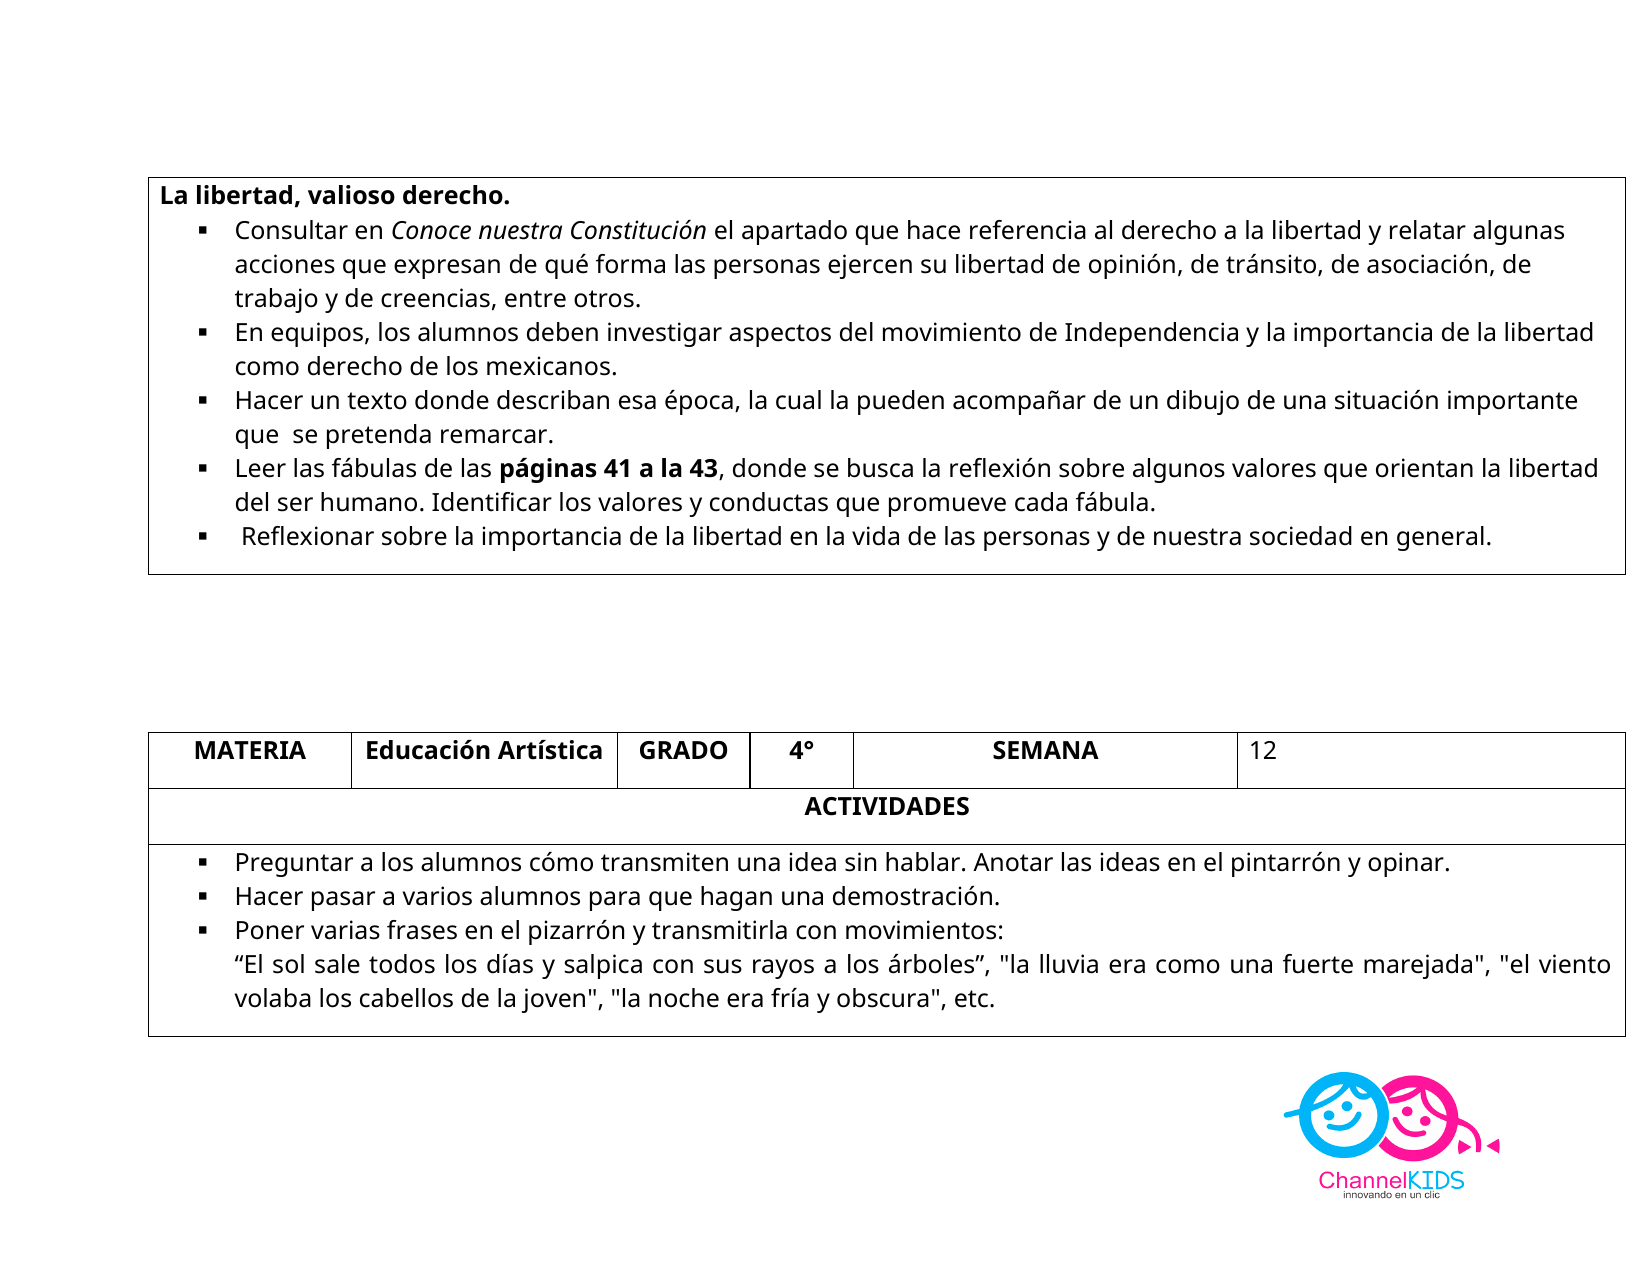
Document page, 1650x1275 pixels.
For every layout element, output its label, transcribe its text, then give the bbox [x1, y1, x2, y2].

table_header GRADO [618, 733, 749, 788]
table_header Educación Artística [352, 733, 617, 788]
table_header 4° [751, 733, 853, 788]
table_header MATERIA [149, 733, 351, 788]
table_header 12 [1238, 733, 1625, 788]
table_cell ACTIVIDADES [149, 789, 1625, 844]
table_cell La libertad, valioso derecho. Consultar en Conoce nuestra Constitución el apartado que hace referencia al derecho a la libertad y relatar algunas acciones que expresan de qué forma las personas ejercen su libertad de opinión, de tránsito, de asociación, de trabajo y de creencias, entre otros. En equipos, los alumnos deben investigar aspectos del movimiento de Independencia y la importancia de la libertad como derecho de los mexicanos. Hacer un texto donde describan esa época, la cual la pueden acompañar de un dibujo de una situación importante que se pretenda remarcar. Leer las fábulas de las páginas 41 a la 43, donde se busca la reflexión sobre algunos valores que orientan la libertad del ser humano. Identificar los valores y conductas que promueve cada fábula. Reflexionar sobre la importancia de la libertad en la vida de las personas y de nuestra sociedad en general. [149, 178, 1625, 574]
table_header SEMANA [854, 733, 1237, 788]
picture [1280, 1066, 1503, 1202]
